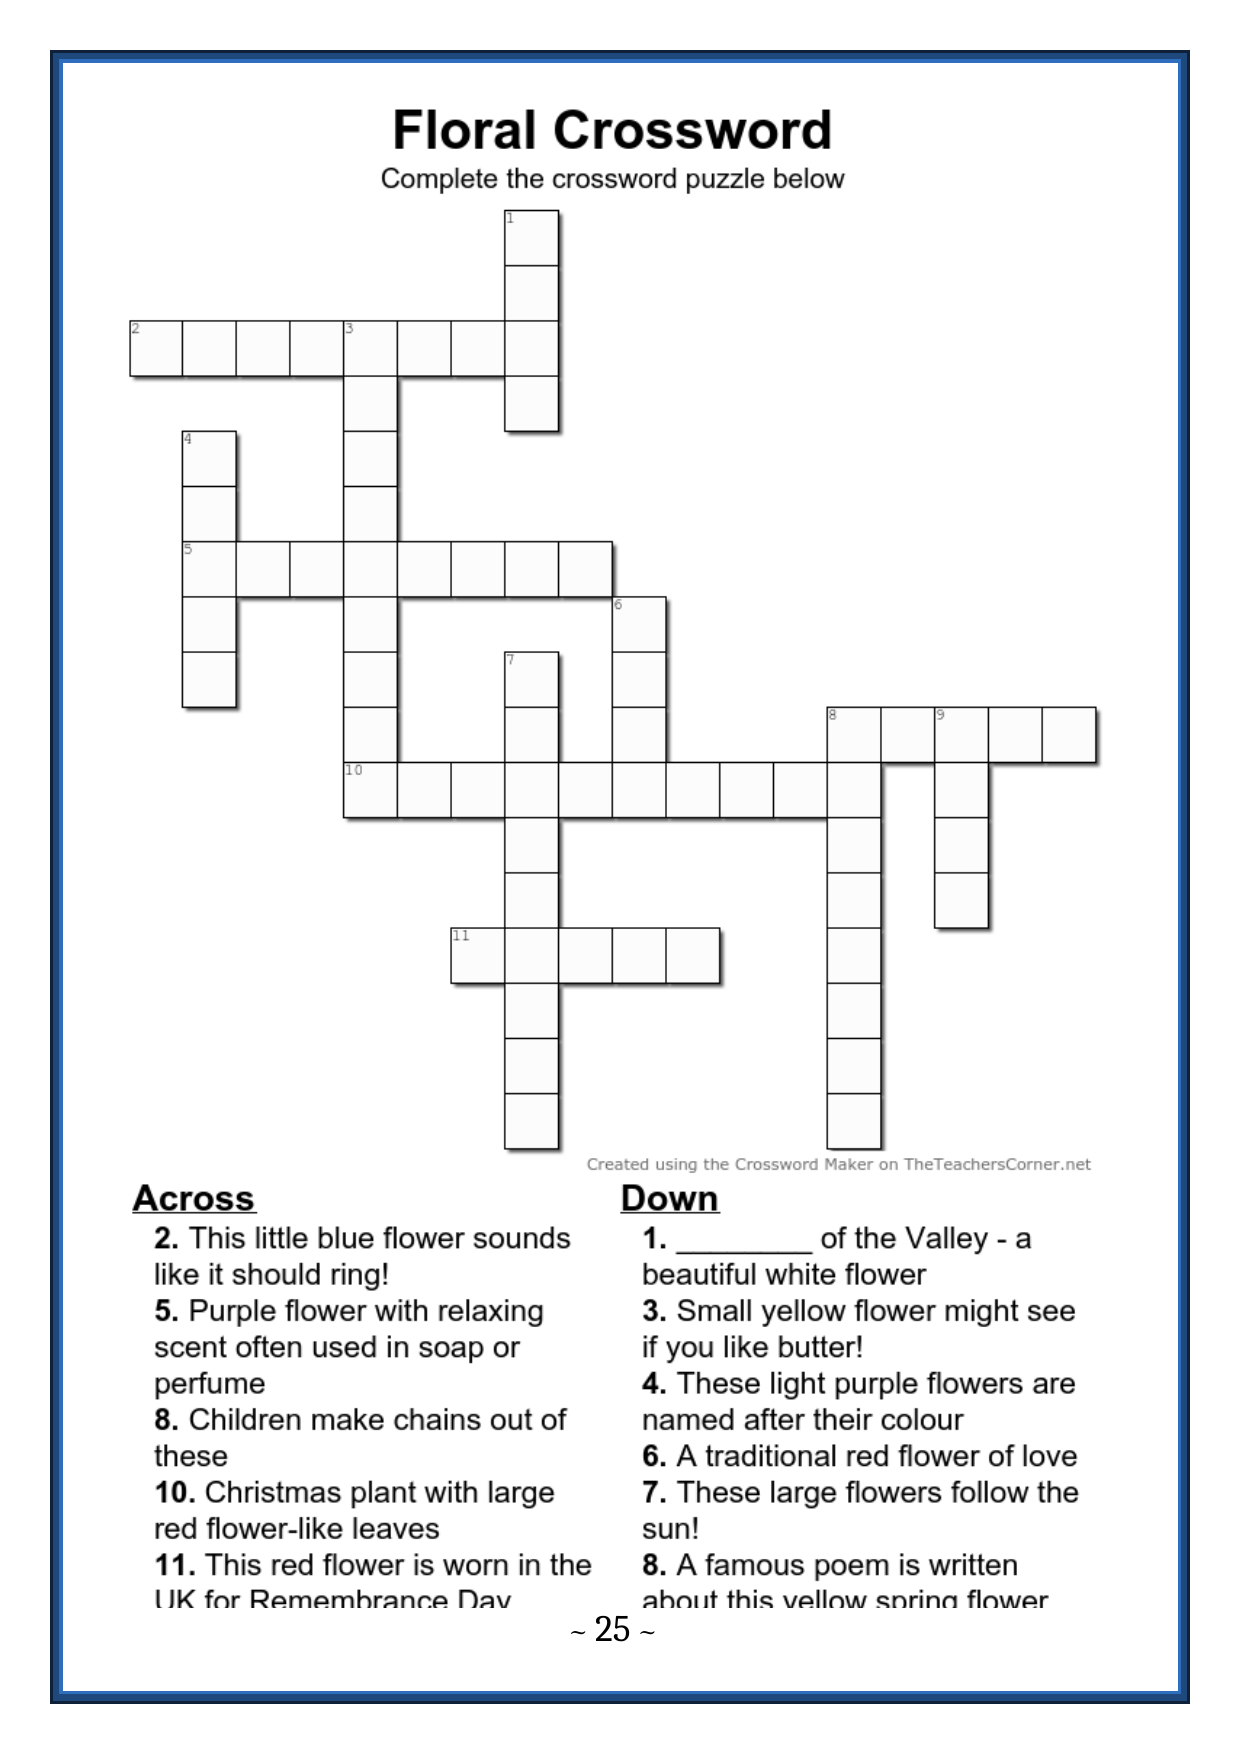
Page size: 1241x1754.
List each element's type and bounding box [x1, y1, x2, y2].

picture [118, 88, 1107, 1608]
